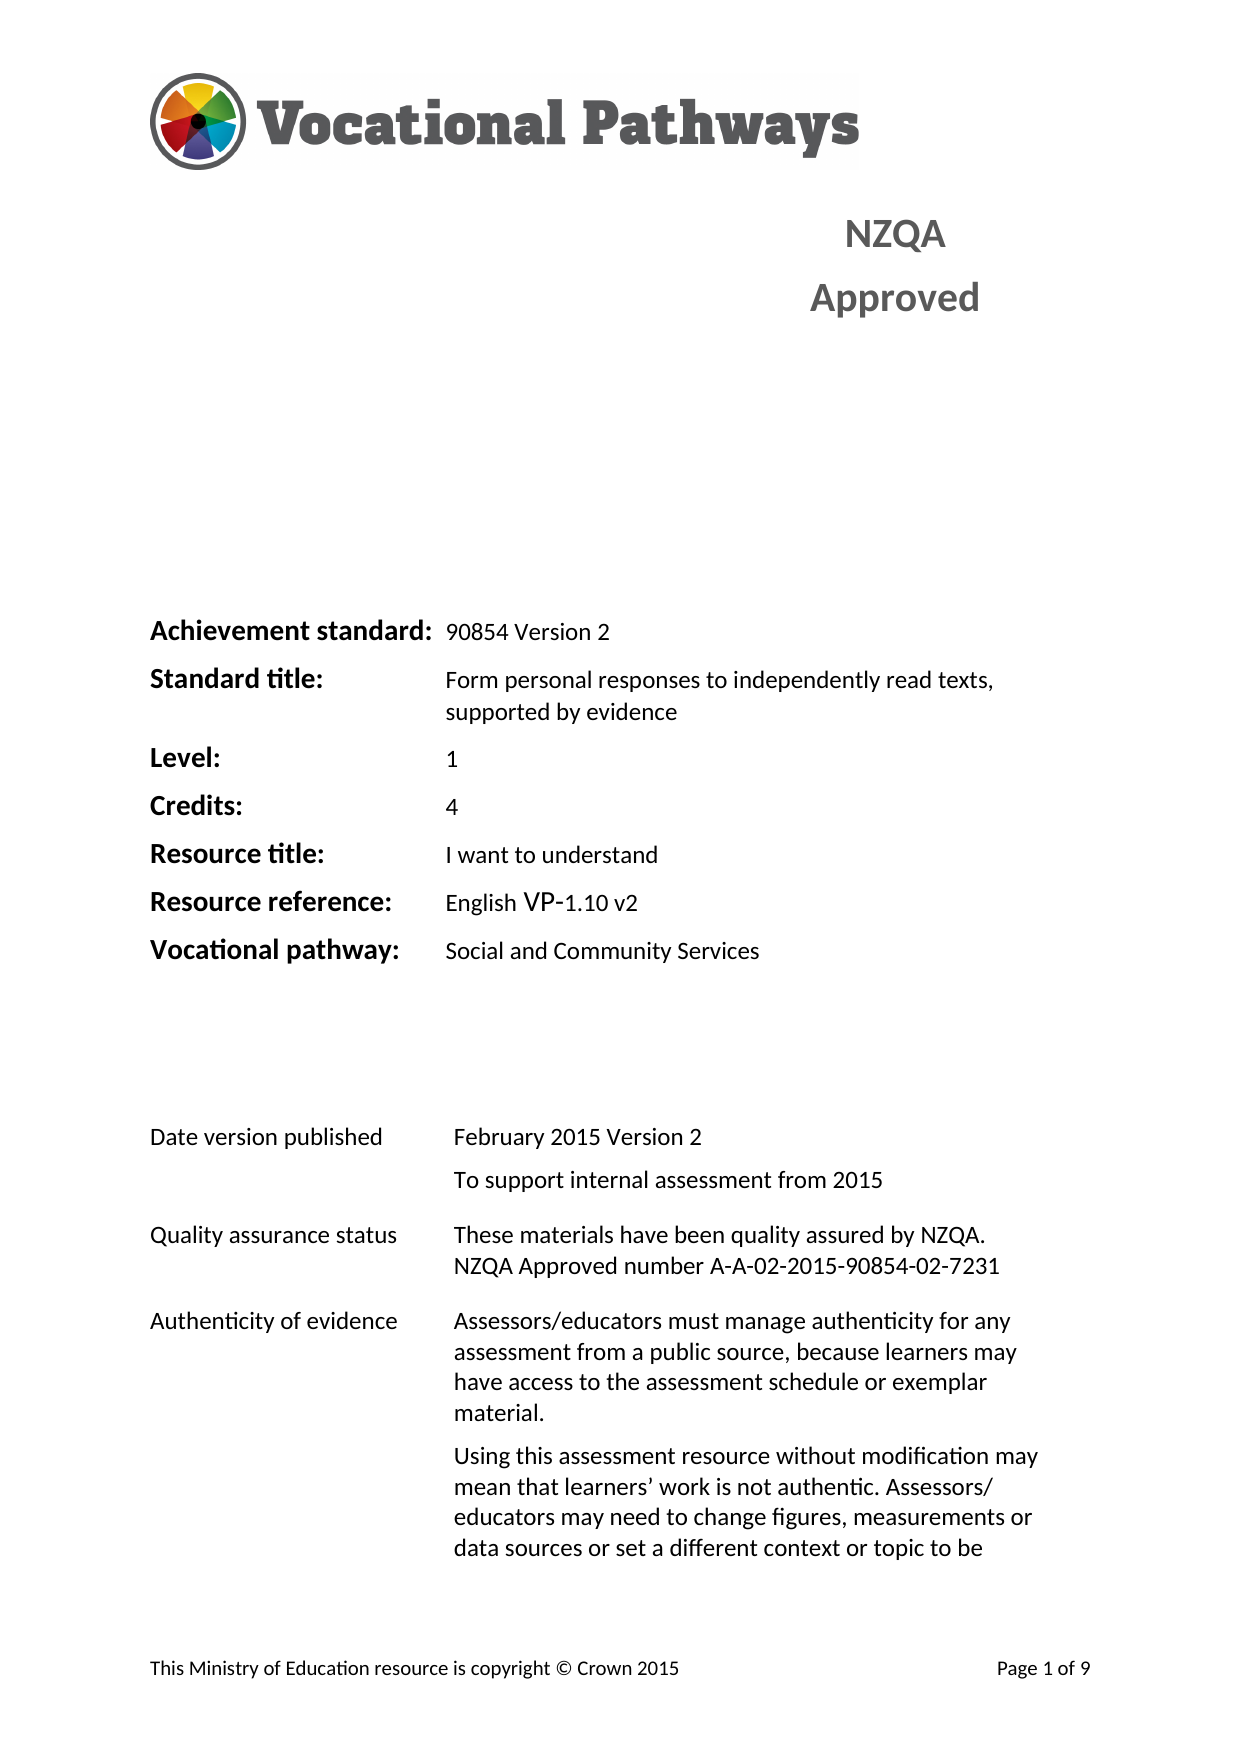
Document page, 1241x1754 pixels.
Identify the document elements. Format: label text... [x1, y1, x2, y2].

text Vocational pathway: [150, 931, 1090, 967]
text Achievement standard: [150, 612, 1090, 648]
table_header Date version published [139, 1109, 442, 1207]
table_cell These materials have been quality assured by NZQA. NZQA Approved number A-A-02-2015-90854-02-7231 [443, 1207, 1079, 1293]
table_cell Quality assurance status [139, 1207, 442, 1293]
text Standard title: [150, 660, 1090, 726]
text Resource reference: VP- [150, 883, 1090, 919]
table_header February 2015 Version 2 To support internal assessment from 2015 [443, 1109, 1079, 1207]
text Credits: [150, 787, 1090, 822]
text Level: [150, 739, 1090, 774]
picture [150, 73, 859, 170]
text Resource title: [150, 835, 1090, 871]
